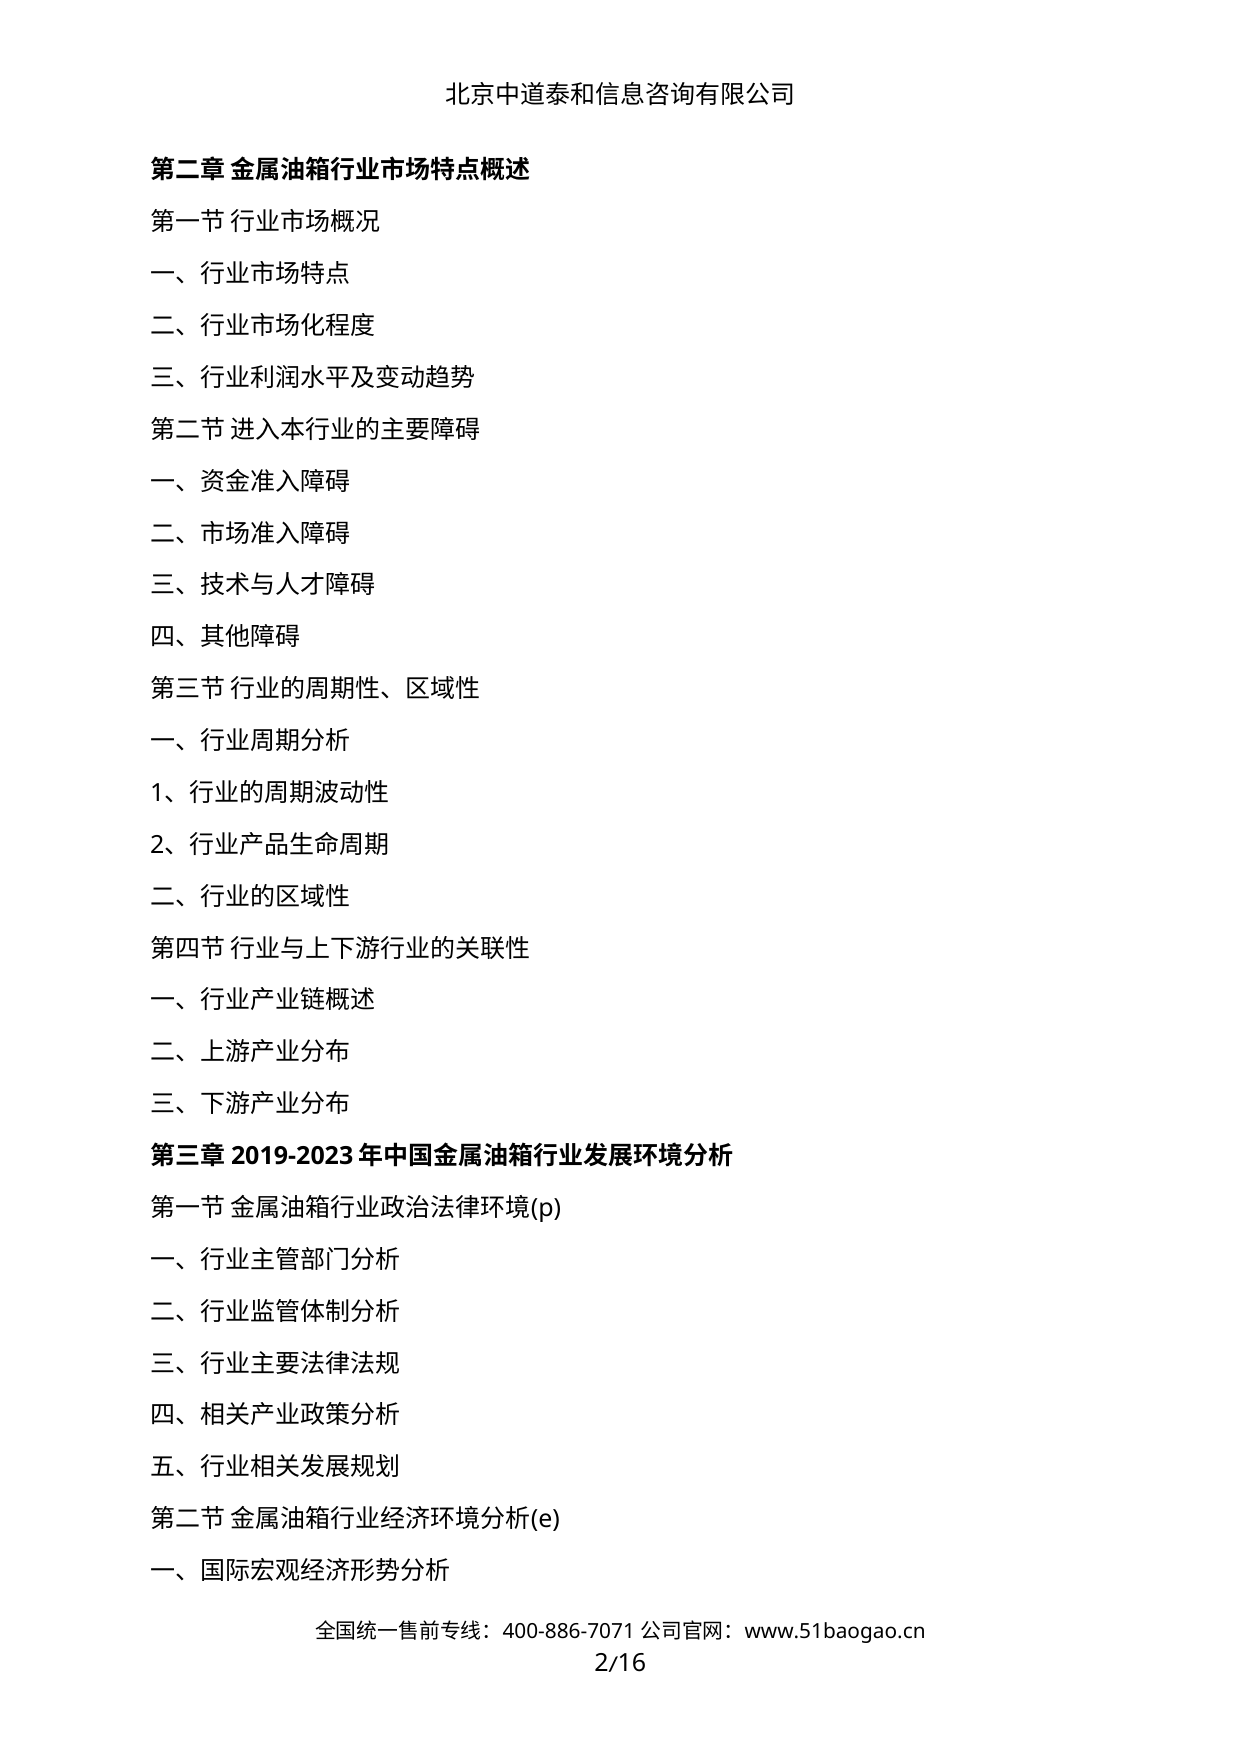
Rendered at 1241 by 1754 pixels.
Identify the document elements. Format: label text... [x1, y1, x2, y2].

text 二、行业监管体制分析 [150, 1291, 1090, 1327]
text 二、行业市场化程度 [150, 306, 1090, 342]
text 一、行业主管部门分析 [150, 1239, 1090, 1276]
text 第二节 进入本行业的主要障碍 [150, 409, 1090, 446]
text 2、行业产品生命周期 [150, 824, 1090, 861]
text 二、上游产业分布 [150, 1032, 1090, 1068]
text 一、行业产业链概述 [150, 980, 1090, 1016]
text 三、下游产业分布 [150, 1084, 1090, 1120]
text 三、技术与人才障碍 [150, 565, 1090, 601]
text 三、行业利润水平及变动趋势 [150, 357, 1090, 394]
text 三、行业主要法律法规 [150, 1343, 1090, 1379]
text 五、行业相关发展规划 [150, 1447, 1090, 1483]
text 一、行业市场特点 [150, 254, 1090, 290]
text 第三章 2019-2023年中国金属油箱行业发展环境分析 [150, 1136, 1090, 1172]
text 第一节 金属油箱行业政治法律环境(p) [150, 1187, 1090, 1224]
text 第四节 行业与上下游行业的关联性 [150, 928, 1090, 964]
text 一、行业周期分析 [150, 721, 1090, 757]
text 四、相关产业政策分析 [150, 1395, 1090, 1431]
text 第二节 金属油箱行业经济环境分析(e) [150, 1499, 1090, 1535]
text 一、国际宏观经济形势分析 [150, 1551, 1090, 1587]
text 二、市场准入障碍 [150, 513, 1090, 549]
text 1、行业的周期波动性 [150, 772, 1090, 809]
text 二、行业的区域性 [150, 876, 1090, 912]
text 第三节 行业的周期性、区域性 [150, 669, 1090, 705]
text 第二章 金属油箱行业市场特点概述 [150, 150, 1090, 186]
text 四、其他障碍 [150, 617, 1090, 653]
text 一、资金准入障碍 [150, 461, 1090, 497]
text 第一节 行业市场概况 [150, 202, 1090, 238]
